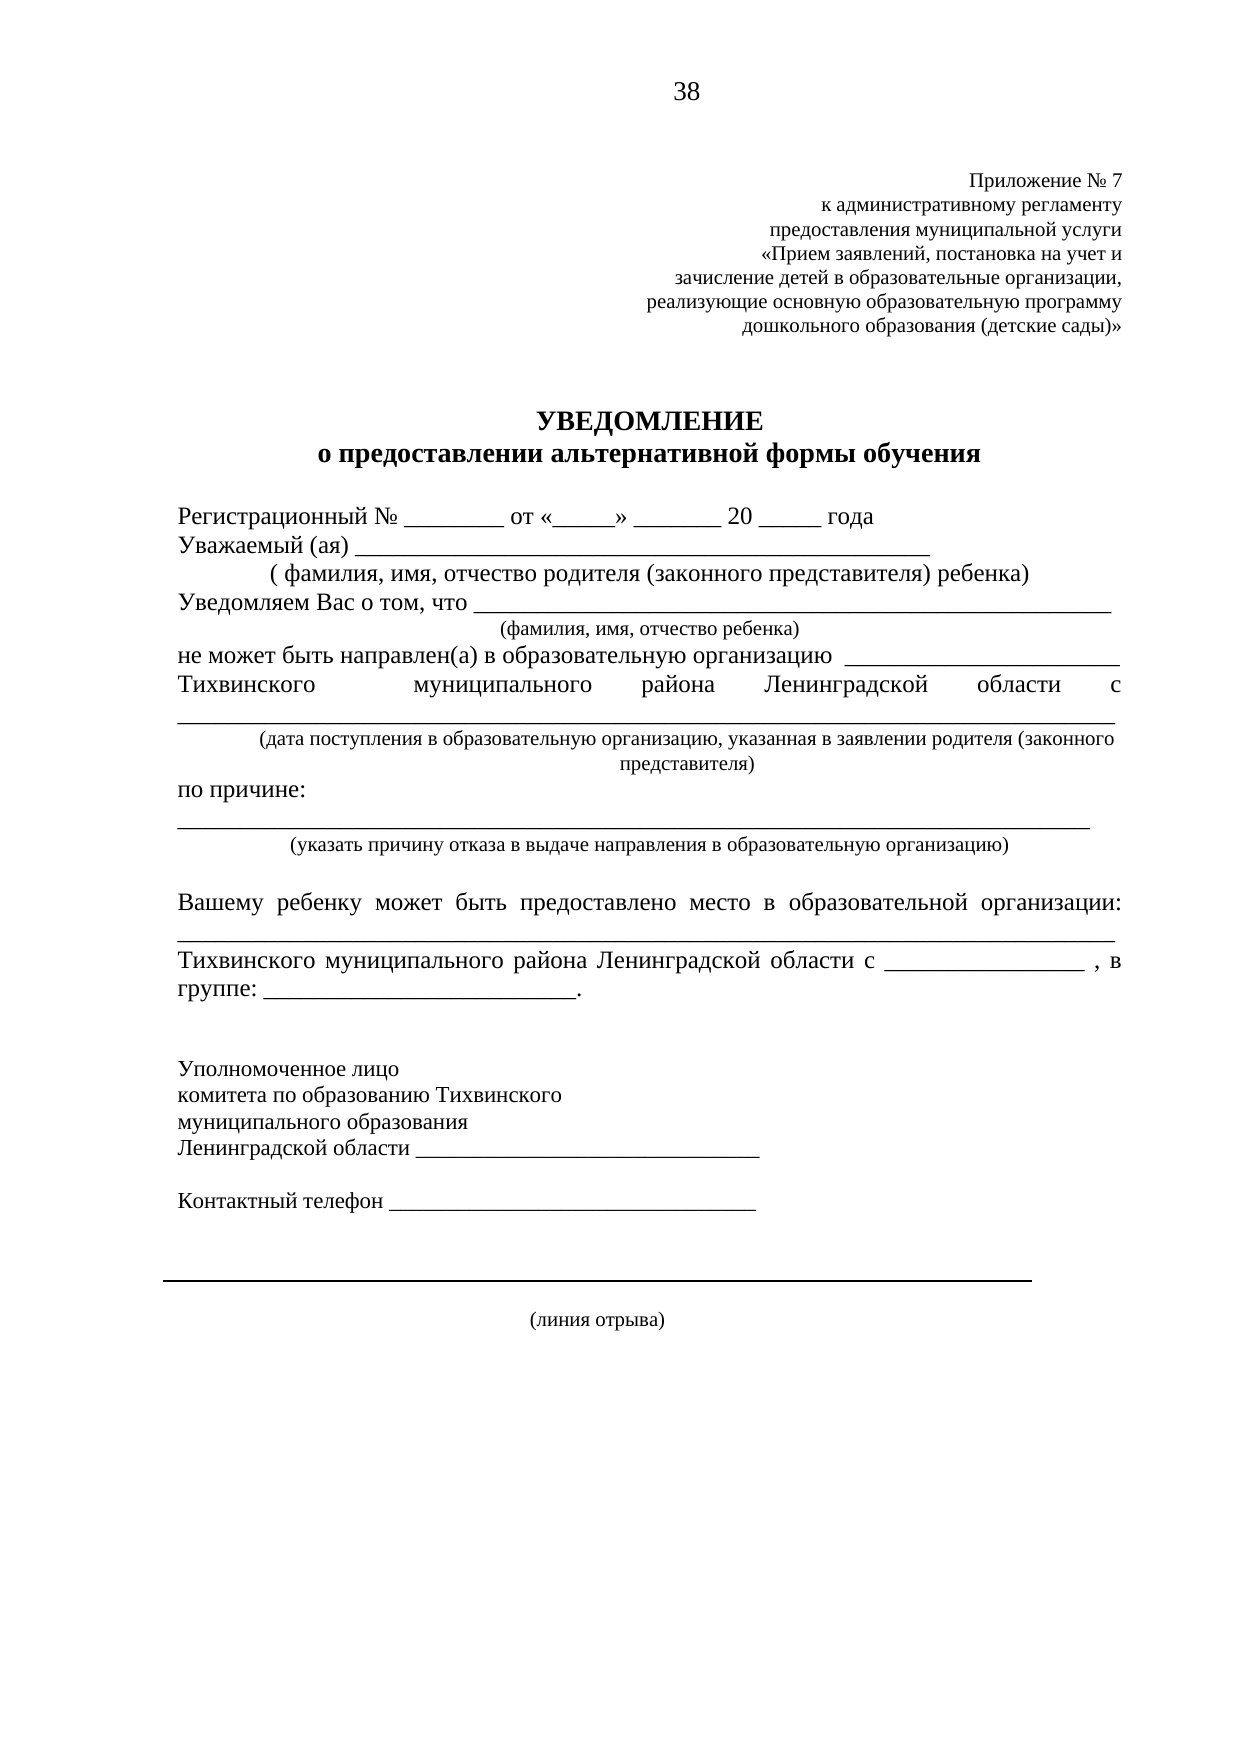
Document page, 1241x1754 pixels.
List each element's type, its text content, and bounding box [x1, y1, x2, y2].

text Контактный телефон ________________________________ [177, 1187, 1122, 1213]
list «Прием заявлений, постановка на учет и [177, 241, 1122, 264]
text (фамилия, имя, отчество ребенка) [177, 616, 1122, 640]
text ( фамилия, имя, отчество родителя (законного представителя) ребенка) [177, 558, 1122, 587]
text по причине: [177, 774, 1122, 803]
text Уведомляем Вас о том, что ___________________________________________________ [177, 587, 1122, 616]
text к административному регламенту [177, 192, 1122, 216]
text Приложение № 7 [177, 168, 1122, 192]
text комитета по образованию Тихвинского [177, 1081, 1122, 1108]
text о предоставлении альтернативной формы обучения [177, 436, 1122, 469]
text Уполномоченное лицо [177, 1055, 1122, 1081]
text муниципального образования [177, 1108, 1122, 1134]
text _________________________________________________________________________ [177, 803, 1122, 832]
text не может быть направлен(а) в образовательную организацию ______________________ [177, 640, 1122, 669]
text (дата поступления в образовательную организацию, указанная в заявлении родителя (законного представителя) [252, 726, 1122, 774]
list дошкольного образования (детские сады)» [177, 313, 1122, 337]
text Тихвинского муниципального района Ленинградской области с ___________________________________________________________________________ [177, 669, 1122, 726]
list зачисление детей в образовательные организации, [177, 264, 1122, 289]
text Ленинградской области ______________________________ [177, 1134, 1122, 1160]
text (указать причину отказа в выдаче направления в образовательную организацию) [177, 832, 1122, 856]
text Уважаемый (ая) ______________________________________________ [177, 530, 1122, 558]
table_header (линия отрыва) [163, 1282, 1032, 1356]
list реализующие основную образовательную программу [177, 289, 1122, 313]
text предоставления муниципальной услуги [177, 216, 1122, 241]
text Вашему ребенку может быть предоставлено место в образовательной организации: ___________________________________________________________________________Тихвинского муниципального района Ленинградской области с ________________ , в группе: _________________________. [177, 887, 1122, 1002]
text УВЕДОМЛЕНИЕ [177, 404, 1122, 436]
text Регистрационный № ________ от «_____» _______ 20 _____ года [177, 501, 1122, 530]
